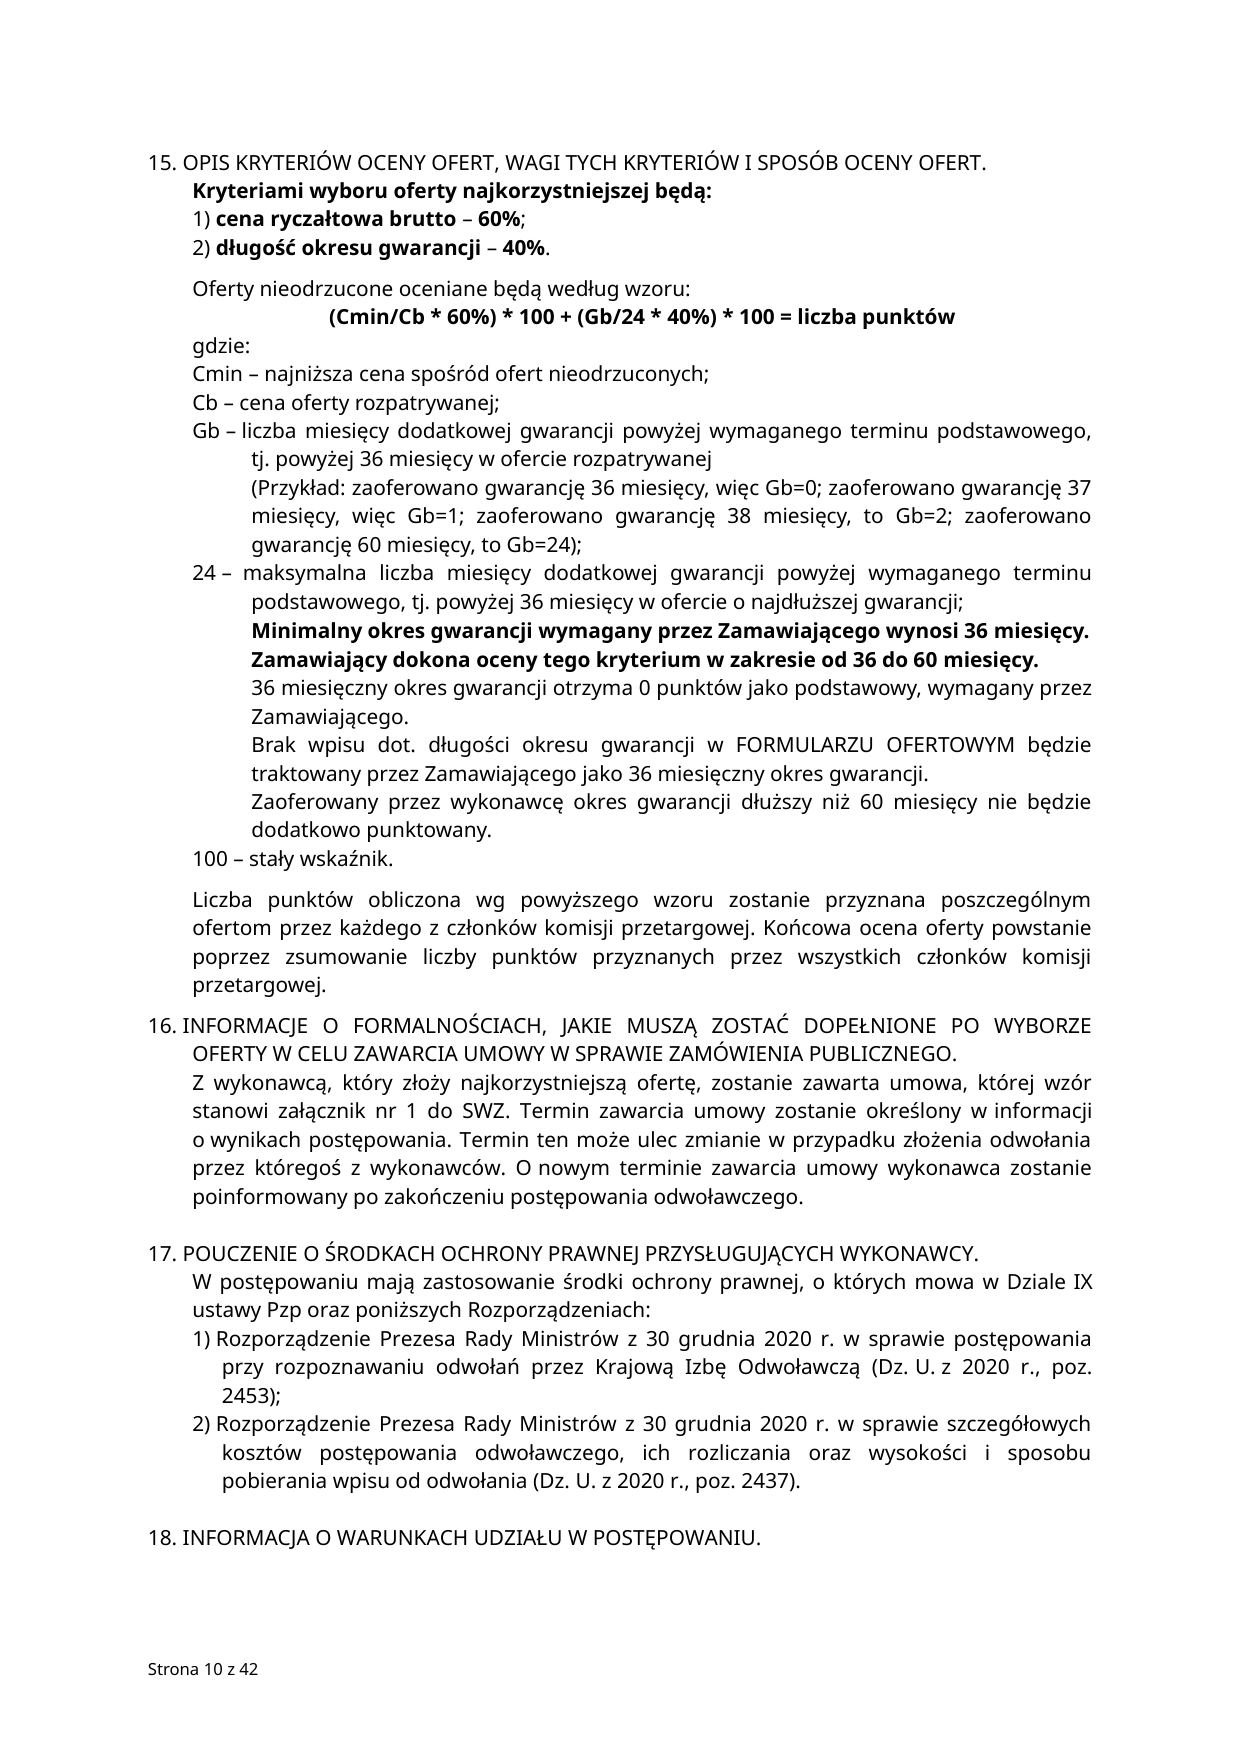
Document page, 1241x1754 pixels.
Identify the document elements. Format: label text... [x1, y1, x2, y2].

text Oferty nieodrzucone oceniane będą według wzoru: [192, 274, 1092, 302]
text 18. INFORMACJA O WARUNKACH UDZIAŁU W POSTĘPOWANIU. [148, 1523, 1092, 1551]
text Zaoferowany przez wykonawcę okres gwarancji dłuższy niż 60 miesięcy nie będzie dodatkowo punktowany. [251, 787, 1092, 844]
text (Cmin/Cb * 60%) * 100 + (Gb/24 * 40%) * 100 = liczba punktów [192, 302, 1092, 331]
text 1) cena ryczałtowa brutto – 60%; [192, 204, 1092, 233]
text Cmin – najniższa cena spośród ofert nieodrzuconych; [192, 359, 1092, 388]
text Zamawiający dokona oceny tego kryterium w zakresie od 36 do 60 miesięcy. [251, 645, 1092, 673]
text 2) Rozporządzenie Prezesa Rady Ministrów z 30 grudnia 2020 r. w sprawie szczegółowych kosztów postępowania odwoławczego, ich rozliczania oraz wysokości i sposobu pobierania wpisu od odwołania (Dz. U. z 2020 r., poz. 2437). [192, 1409, 1092, 1494]
text Cb – cena oferty rozpatrywanej; [192, 388, 1092, 416]
text 2) długość okresu gwarancji – 40%. [192, 233, 1092, 261]
text 17. POUCZENIE O ŚRODKACH OCHRONY PRAWNEJ PRZYSŁUGUJĄCYCH WYKONAWCY. [148, 1239, 1092, 1267]
text Kryteriami wyboru oferty najkorzystniejszej będą: [192, 176, 1092, 204]
text W postępowaniu mają zastosowanie środki ochrony prawnej, o których mowa w Dziale IX ustawy Pzp oraz poniższych Rozporządzeniach: [192, 1267, 1092, 1324]
text gdzie: [192, 331, 1092, 359]
text Brak wpisu dot. długości okresu gwarancji w FORMULARZU OFERTOWYM będzie traktowany przez Zamawiającego jako 36 miesięczny okres gwarancji. [251, 730, 1092, 787]
text 24 – maksymalna liczba miesięcy dodatkowej gwarancji powyżej wymaganego terminu podstawowego, tj. powyżej 36 miesięcy w ofercie o najdłuższej gwarancji; [192, 558, 1092, 615]
text Z wykonawcą, który złoży najkorzystniejszą ofertę, zostanie zawarta umowa, której wzór stanowi załącznik nr 1 do SWZ. Termin zawarcia umowy zostanie określony w informacji o wynikach postępowania. Termin ten może ulec zmianie w przypadku złożenia odwołania przez któregoś z wykonawców. O nowym terminie zawarcia umowy wykonawca zostanie poinformowany po zakończeniu postępowania odwoławczego. [192, 1068, 1092, 1210]
text 16. INFORMACJE O FORMALNOŚCIACH, JAKIE MUSZĄ ZOSTAĆ DOPEŁNIONE PO WYBORZE OFERTY W CELU ZAWARCIA UMOWY W SPRAWIE ZAMÓWIENIA PUBLICZNEGO. [148, 1011, 1092, 1068]
text Liczba punktów obliczona wg powyższego wzoru zostanie przyznana poszczególnym ofertom przez każdego z członków komisji przetargowej. Końcowa ocena oferty powstanie poprzez zsumowanie liczby punktów przyznanych przez wszystkich członków komisji przetargowej. [192, 885, 1092, 999]
text Minimalny okres gwarancji wymagany przez Zamawiającego wynosi 36 miesięcy. [251, 616, 1092, 644]
text (Przykład: zaoferowano gwarancję 36 miesięcy, więc Gb=0; zaoferowano gwarancję 37 miesięcy, więc Gb=1; zaoferowano gwarancję 38 miesięcy, to Gb=2; zaoferowano gwarancję 60 miesięcy, to Gb=24); [251, 473, 1092, 558]
text 1) Rozporządzenie Prezesa Rady Ministrów z 30 grudnia 2020 r. w sprawie postępowania przy rozpoznawaniu odwołań przez Krajową Izbę Odwoławczą (Dz. U. z 2020 r., poz. 2453); [192, 1324, 1092, 1409]
text 36 miesięczny okres gwarancji otrzyma 0 punktów jako podstawowy, wymagany przez Zamawiającego. [251, 673, 1092, 730]
text 15. OPIS KRYTERIÓW OCENY OFERT, WAGI TYCH KRYTERIÓW I SPOSÓB OCENY OFERT. [148, 148, 1092, 176]
text Gb – liczba miesięcy dodatkowej gwarancji powyżej wymaganego terminu podstawowego, tj. powyżej 36 miesięcy w ofercie rozpatrywanej [192, 416, 1092, 473]
text 100 – stały wskaźnik. [192, 844, 1092, 872]
